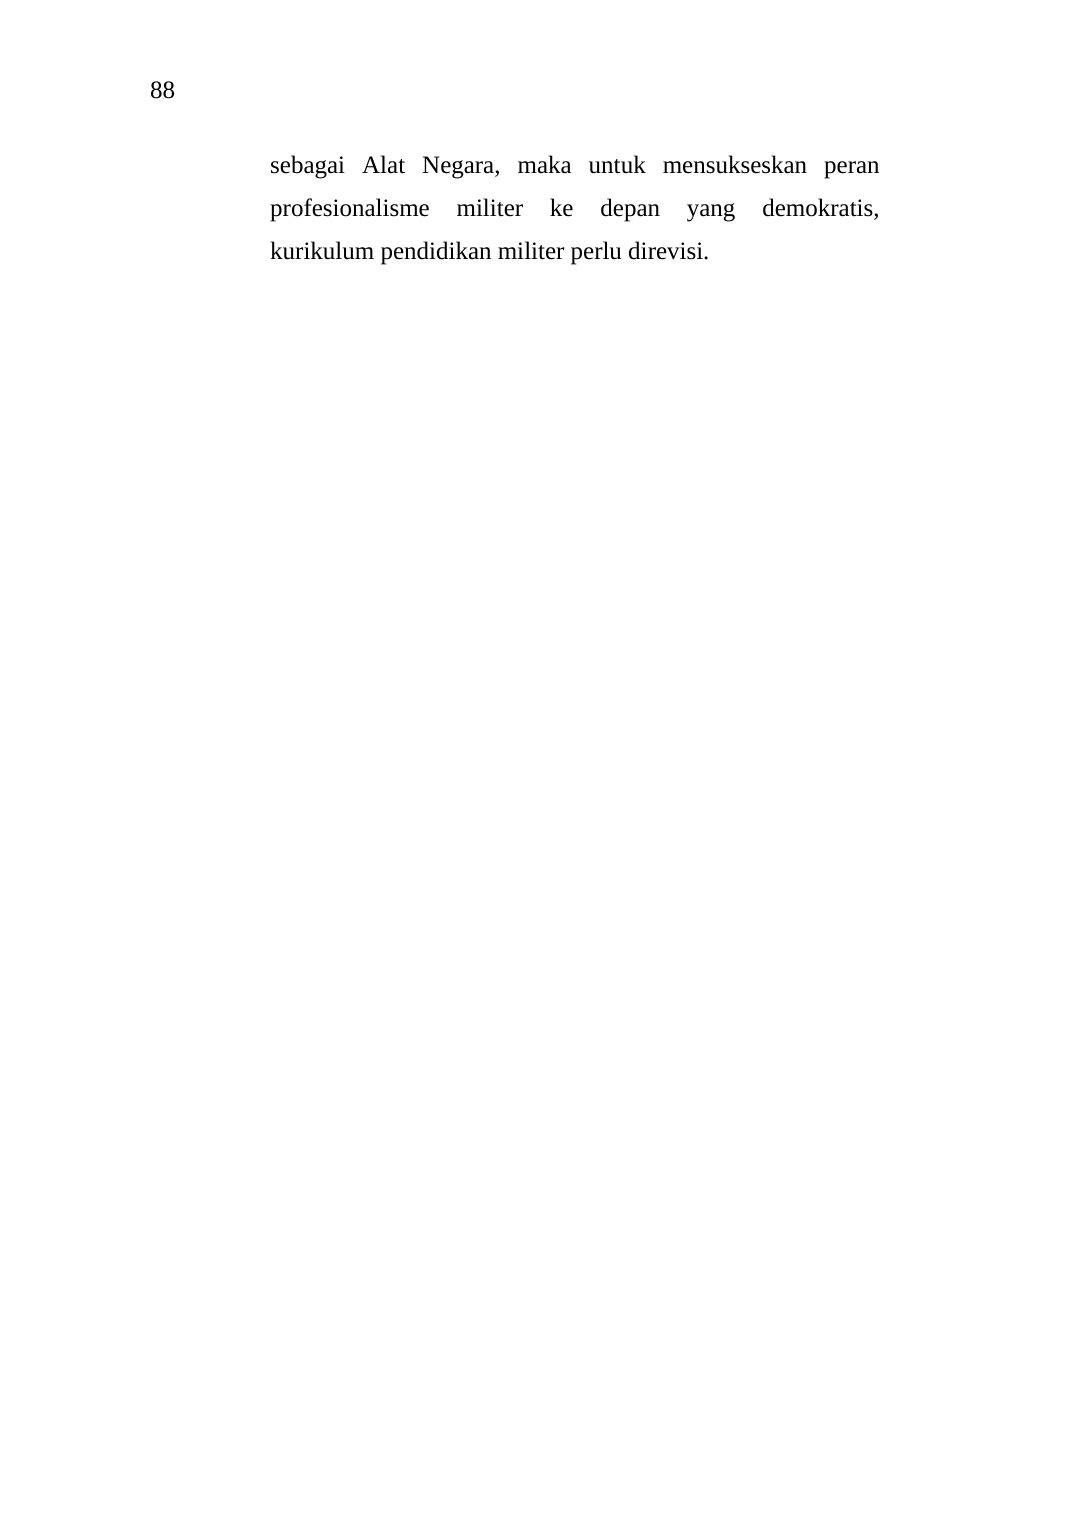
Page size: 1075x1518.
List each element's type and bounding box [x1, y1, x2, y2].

list [225, 150, 880, 265]
